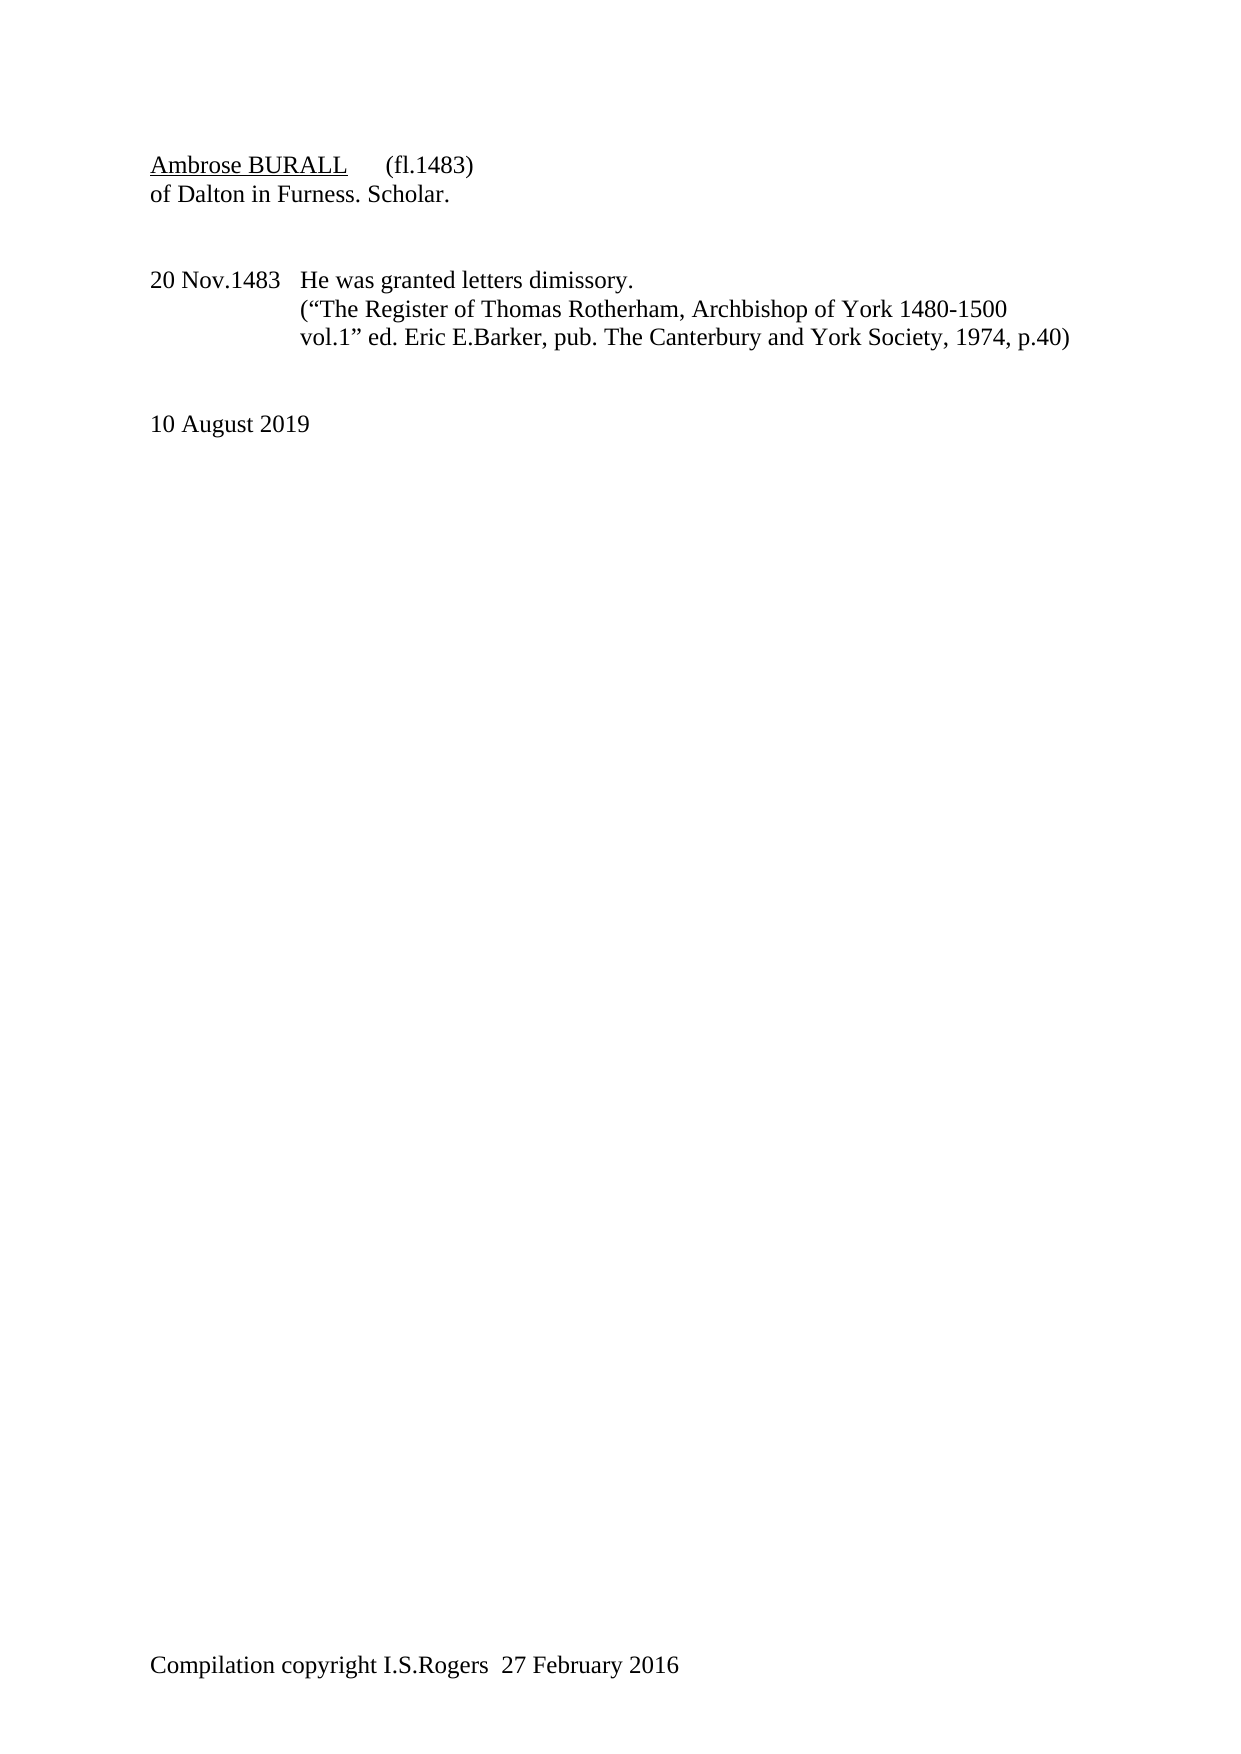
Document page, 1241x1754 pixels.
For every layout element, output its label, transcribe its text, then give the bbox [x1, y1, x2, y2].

text vol.1” ed. Eric E.Barker, pub. The Canterbury and York Society, 1974, p.40) [150, 322, 1090, 351]
text (“The Register of Thomas Rotherham, Archbishop of York 1480-1500 [150, 294, 1090, 322]
text of Dalton in Furness. Scholar. [150, 179, 1090, 207]
text 20 Nov.1483 He was granted letters dimissory. [150, 265, 1090, 294]
text 10 August 2019 [150, 409, 1090, 437]
text Ambrose BURALL (fl.1483) [150, 150, 1090, 179]
